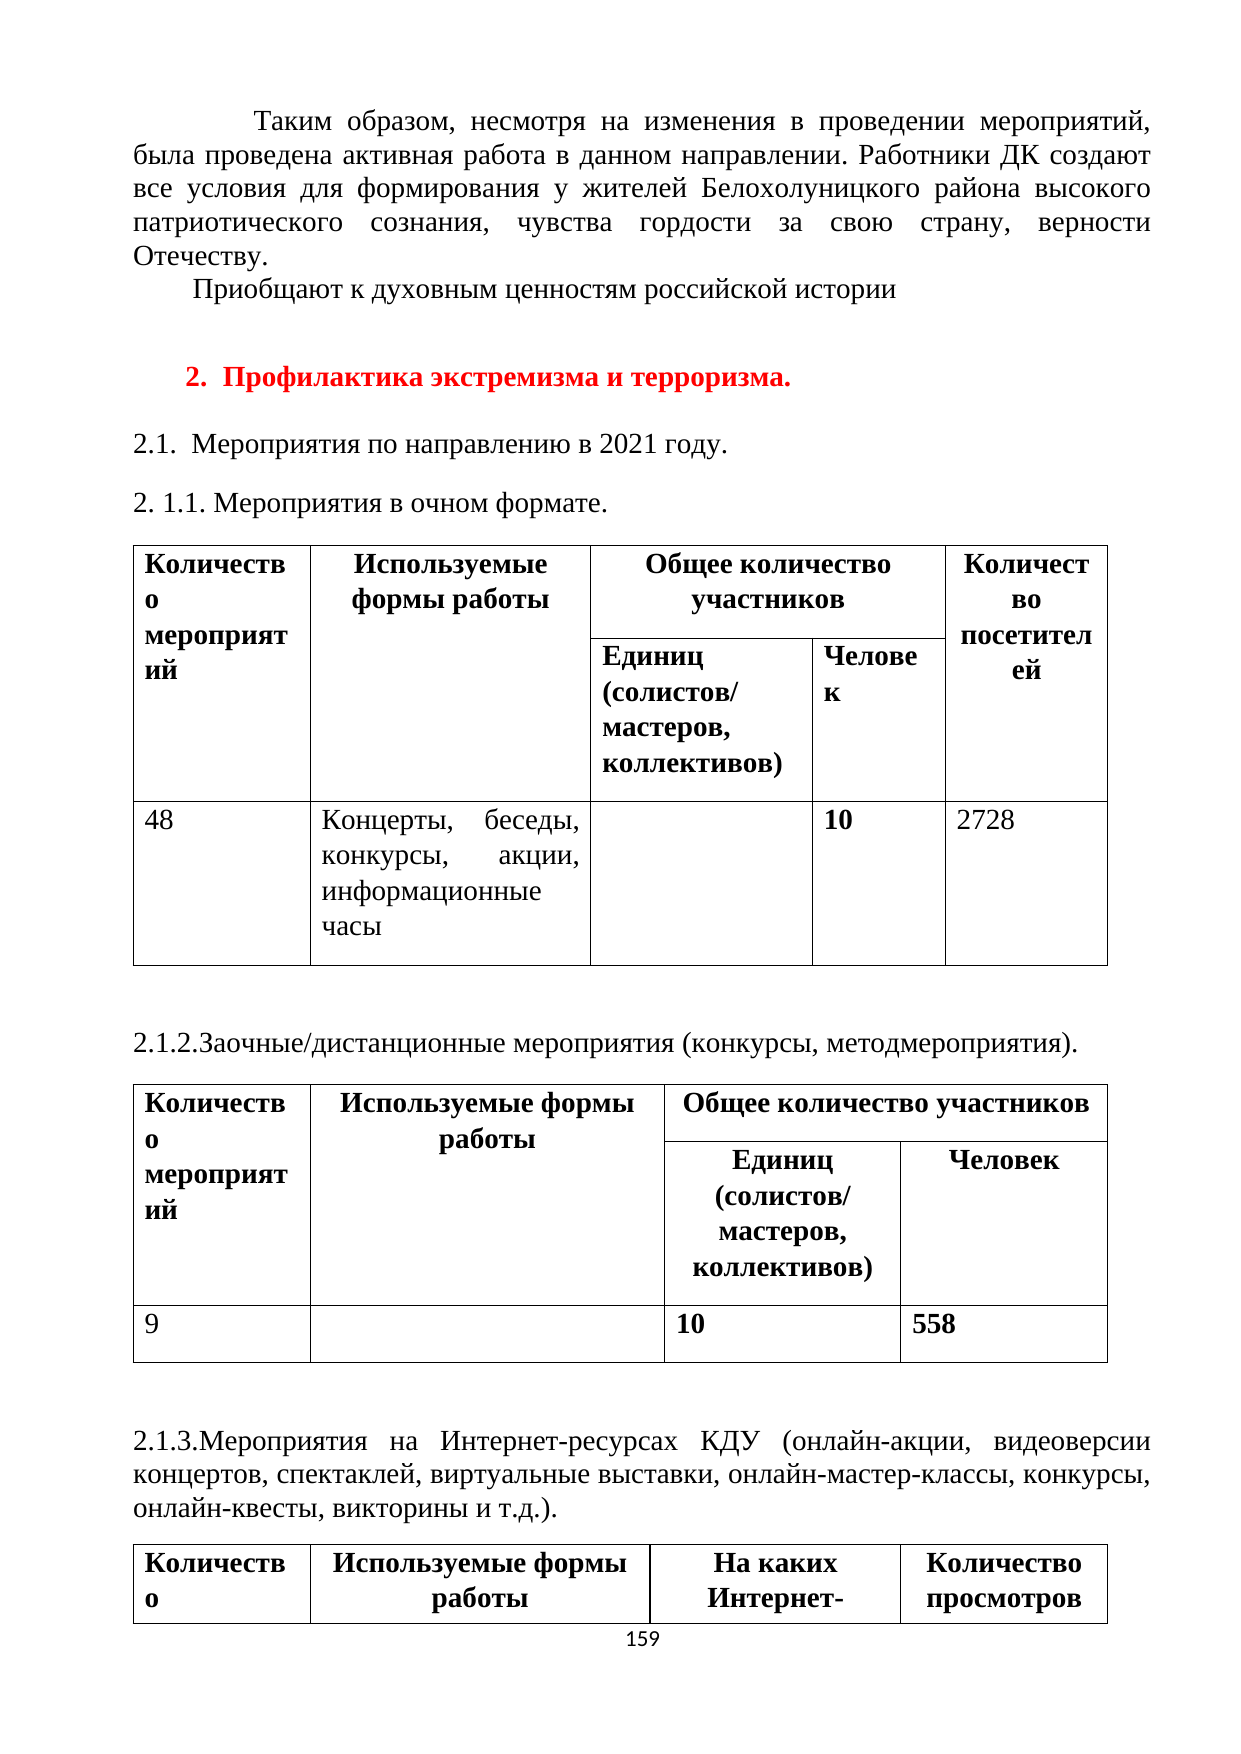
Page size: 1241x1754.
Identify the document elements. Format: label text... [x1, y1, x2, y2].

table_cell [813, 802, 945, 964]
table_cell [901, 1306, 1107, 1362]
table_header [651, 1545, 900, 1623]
text 2.1.3.Мероприятия на Интернет-ресурсах КДУ (онлайн-акции, видеоверсии концертов, спектаклей, виртуальные выставки, онлайн-мастер-классы, конкурсы, онлайн-квесты, викторины и т.д.). [133, 1423, 1152, 1523]
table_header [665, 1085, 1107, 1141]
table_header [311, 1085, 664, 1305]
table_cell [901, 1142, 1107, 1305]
text Таким образом, несмотря на изменения в проведении мероприятий, была проведена активная работа в данном направлении. Работники ДК создают все условия для формирования у жителей Белохолуницкого района высокого патриотического сознания, чувства гордости за свою страну, верности Отечеству. [133, 103, 1152, 271]
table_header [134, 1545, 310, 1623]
text Приобщают к духовным ценностям российской истории [133, 271, 1152, 305]
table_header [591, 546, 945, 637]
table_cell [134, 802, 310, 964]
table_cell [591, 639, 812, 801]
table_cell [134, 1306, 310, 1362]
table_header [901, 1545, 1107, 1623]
list Профилактика экстремизма и терроризма. [185, 359, 1152, 393]
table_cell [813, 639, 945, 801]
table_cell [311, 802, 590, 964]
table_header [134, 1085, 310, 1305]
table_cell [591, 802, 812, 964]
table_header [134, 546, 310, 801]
text 2.1. Мероприятия по направлению в 2021 году. [133, 426, 1152, 460]
text 2. 1.1. Мероприятия в очном формате. [133, 486, 1152, 519]
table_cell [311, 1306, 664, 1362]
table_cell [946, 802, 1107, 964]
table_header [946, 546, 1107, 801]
text 2.1.2.Заочные/дистанционные мероприятия (конкурсы, методмероприятия). [133, 1025, 1152, 1058]
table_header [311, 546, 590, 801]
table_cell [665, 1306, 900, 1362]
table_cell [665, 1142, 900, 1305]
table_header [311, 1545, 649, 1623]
